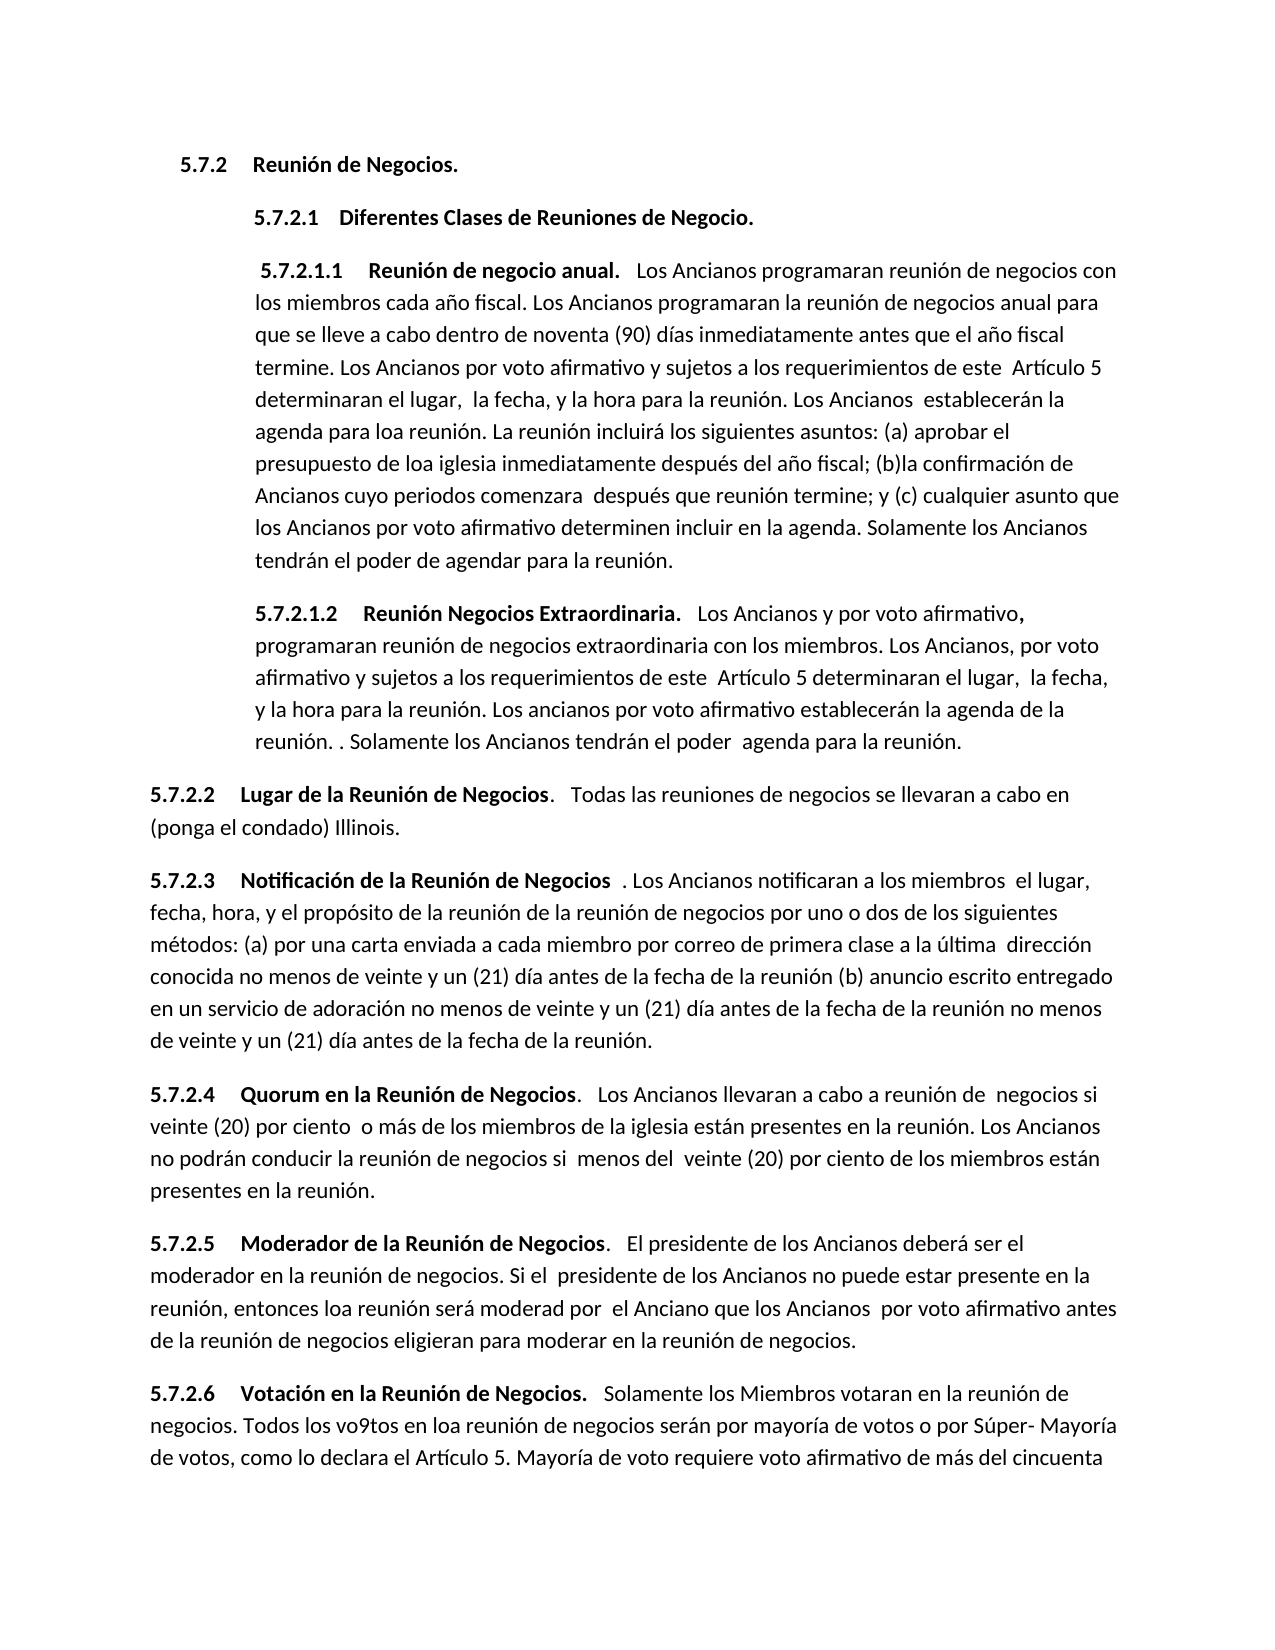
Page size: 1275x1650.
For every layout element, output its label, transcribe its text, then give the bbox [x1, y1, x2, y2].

text 5.7.2.4 Quorum en la Reunión de Negocios. Los Ancianos llevaran a cabo a reunión de negocios si veinte (20) por ciento o más de los miembros de la iglesia están presentes en la reunión. Los Ancianos no podrán conducir la reunión de negocios si menos del veinte (20) por ciento de los miembros están presentes en la reunión. [150, 1080, 1125, 1204]
text 5.7.2.2 Lugar de la Reunión de Negocios. Todas las reuniones de negocios se llevaran a cabo en (ponga el condado) Illinois. [150, 781, 1125, 841]
text 5.7.2.1.2 Reunión Negocios Extraordinaria. Los Ancianos y por voto afirmativo, programaran reunión de negocios extraordinaria con los miembros. Los Ancianos, por voto afirmativo y sujetos a los requerimientos de este Artículo 5 determinaran el lugar, la fecha, y la hora para la reunión. Los ancianos por voto afirmativo establecerán la agenda de la reunión. . Solamente los Ancianos tendrán el poder agenda para la reunión. [255, 599, 1125, 756]
text 5.7.2.5 Moderador de la Reunión de Negocios. El presidente de los Ancianos deberá ser el moderador en la reunión de negocios. Si el presidente de los Ancianos no puede estar presente en la reunión, entonces loa reunión será moderad por el Anciano que los Ancianos por voto afirmativo antes de la reunión de negocios eligieran para moderar en la reunión de negocios. [150, 1229, 1125, 1354]
text 5.7.2.1.1 Reunión de negocio anual. Los Ancianos programaran reunión de negocios con los miembros cada año fiscal. Los Ancianos programaran la reunión de negocios anual para que se lleve a cabo dentro de noventa (90) días inmediatamente antes que el año fiscal termine. Los Ancianos por voto afirmativo y sujetos a los requerimientos de este Artículo 5 determinaran el lugar, la fecha, y la hora para la reunión. Los Ancianos establecerán la agenda para loa reunión. La reunión incluirá los siguientes asuntos: (a) aprobar el presupuesto de loa iglesia inmediatamente después del año fiscal; (b)la confirmación de Ancianos cuyo periodos comenzara después que reunión termine; y (c) cualquier asunto que los Ancianos por voto afirmativo determinen incluir en la agenda. Solamente los Ancianos tendrán el poder de agendar para la reunión. [255, 256, 1125, 574]
text 5.7.2.3 Notificación de la Reunión de Negocios . Los Ancianos notificaran a los miembros el lugar, fecha, hora, y el propósito de la reunión de la reunión de negocios por uno o dos de los siguientes métodos: (a) por una carta enviada a cada miembro por correo de primera clase a la última dirección conocida no menos de veinte y un (21) día antes de la fecha de la reunión (b) anuncio escrito entregado en un servicio de adoración no menos de veinte y un (21) día antes de la fecha de la reunión no menos de veinte y un (21) día antes de la fecha de la reunión. [150, 866, 1125, 1055]
text 5.7.2.1 Diferentes Clases de Reuniones de Negocio. [120, 203, 1125, 231]
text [150, 1379, 1125, 1471]
text 5.7.2 Reunión de Negocios. [180, 150, 1125, 178]
